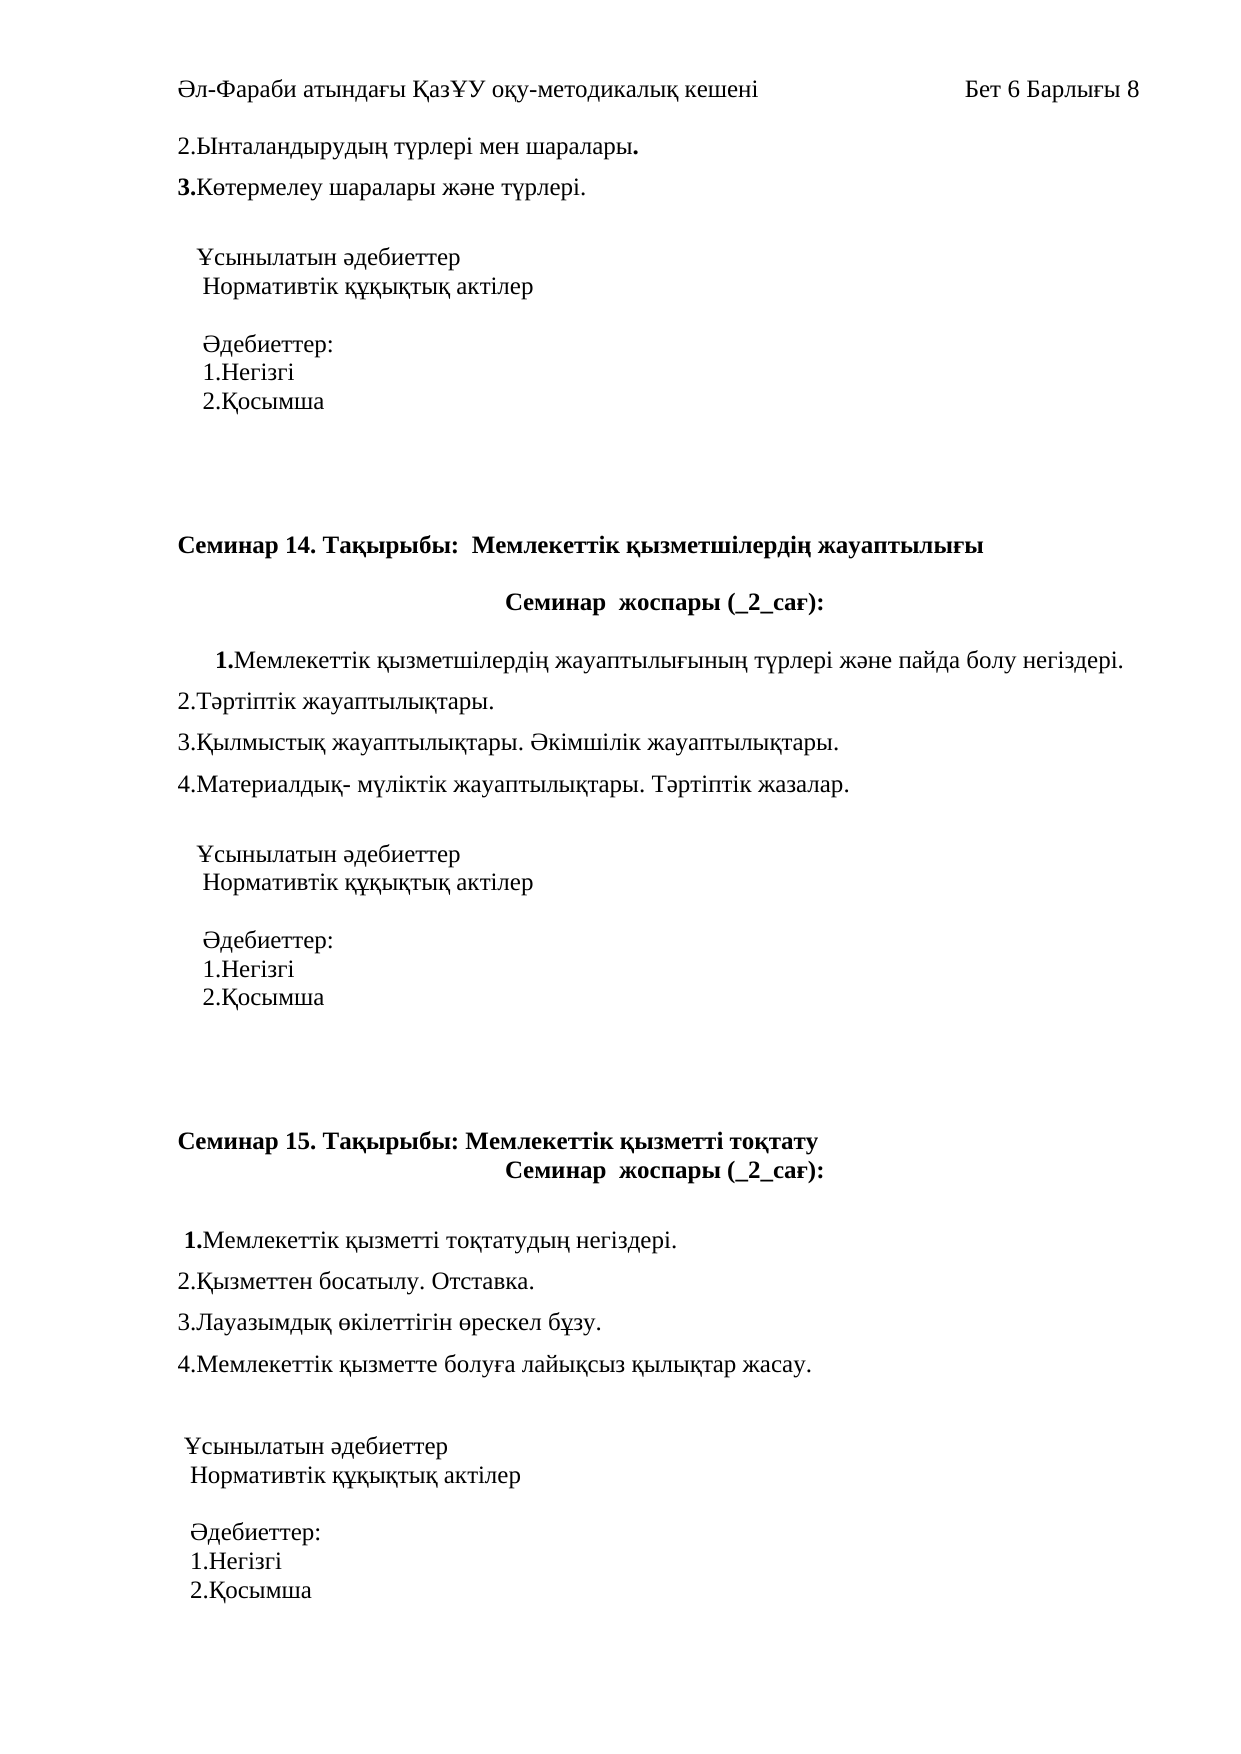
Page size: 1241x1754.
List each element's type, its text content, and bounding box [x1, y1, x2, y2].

list 1.Негізгі [177, 1546, 1152, 1575]
list 2.Қосымша [177, 386, 1152, 415]
text 2.Ынталандырудың түрлері мен шаралары. [177, 131, 1152, 160]
text Семинар 14. Тақырыбы: Мемлекеттік қызметшілердің жауаптылығы [177, 530, 1152, 559]
text Әдебиеттер: [177, 1517, 1152, 1546]
list 1.Негізгі [177, 357, 1152, 386]
text 1.Мемлекеттік қызметшілердің жауаптылығының түрлері және пайда болу негіздері. [177, 645, 1152, 674]
text Әдебиеттер: [177, 329, 1152, 357]
text 3.Қылмыстық жауаптылықтары. Әкімшілік жауаптылықтары. [177, 727, 1152, 756]
text Ұсынылатын әдебиеттер [177, 1431, 1152, 1460]
text Нормативтік құқықтық актілер [177, 867, 1152, 896]
text Ұсынылатын әдебиеттер [177, 839, 1152, 867]
text 3.Көтермелеу шаралары және түрлері. [177, 172, 1152, 201]
text Нормативтік құқықтық актілер [177, 271, 1152, 300]
text 3.Лауазымдық өкілеттігін өрескел бұзу. [177, 1307, 1152, 1336]
text 1.Мемлекеттік қызметті тоқтатудың негіздері. [177, 1225, 1152, 1254]
list 1.Негізгі [177, 954, 1152, 982]
text 4.Мемлекеттік қызметте болуға лайықсыз қылықтар жасау. [177, 1349, 1152, 1377]
text Әдебиеттер: [177, 925, 1152, 954]
list 2.Қосымша [177, 1575, 1152, 1604]
list 2.Қосымша [177, 982, 1152, 1011]
text Ұсынылатын әдебиеттер [177, 242, 1152, 271]
text 2.Қызметтен босатылу. Отставка. [177, 1266, 1152, 1295]
text Нормативтік құқықтық актілер [177, 1460, 1152, 1489]
text Семинар жоспары (_2_сағ): [177, 1155, 1152, 1184]
text 4.Материалдық- мүліктік жауаптылықтары. Тәртіптік жазалар. [177, 769, 1152, 797]
text Семинар 15. Тақырыбы: Мемлекеттік қызметті тоқтату [177, 1126, 1152, 1155]
text 2.Тәртіптік жауаптылықтары. [177, 686, 1152, 715]
text Семинар жоспары (_2_сағ): [177, 587, 1152, 616]
